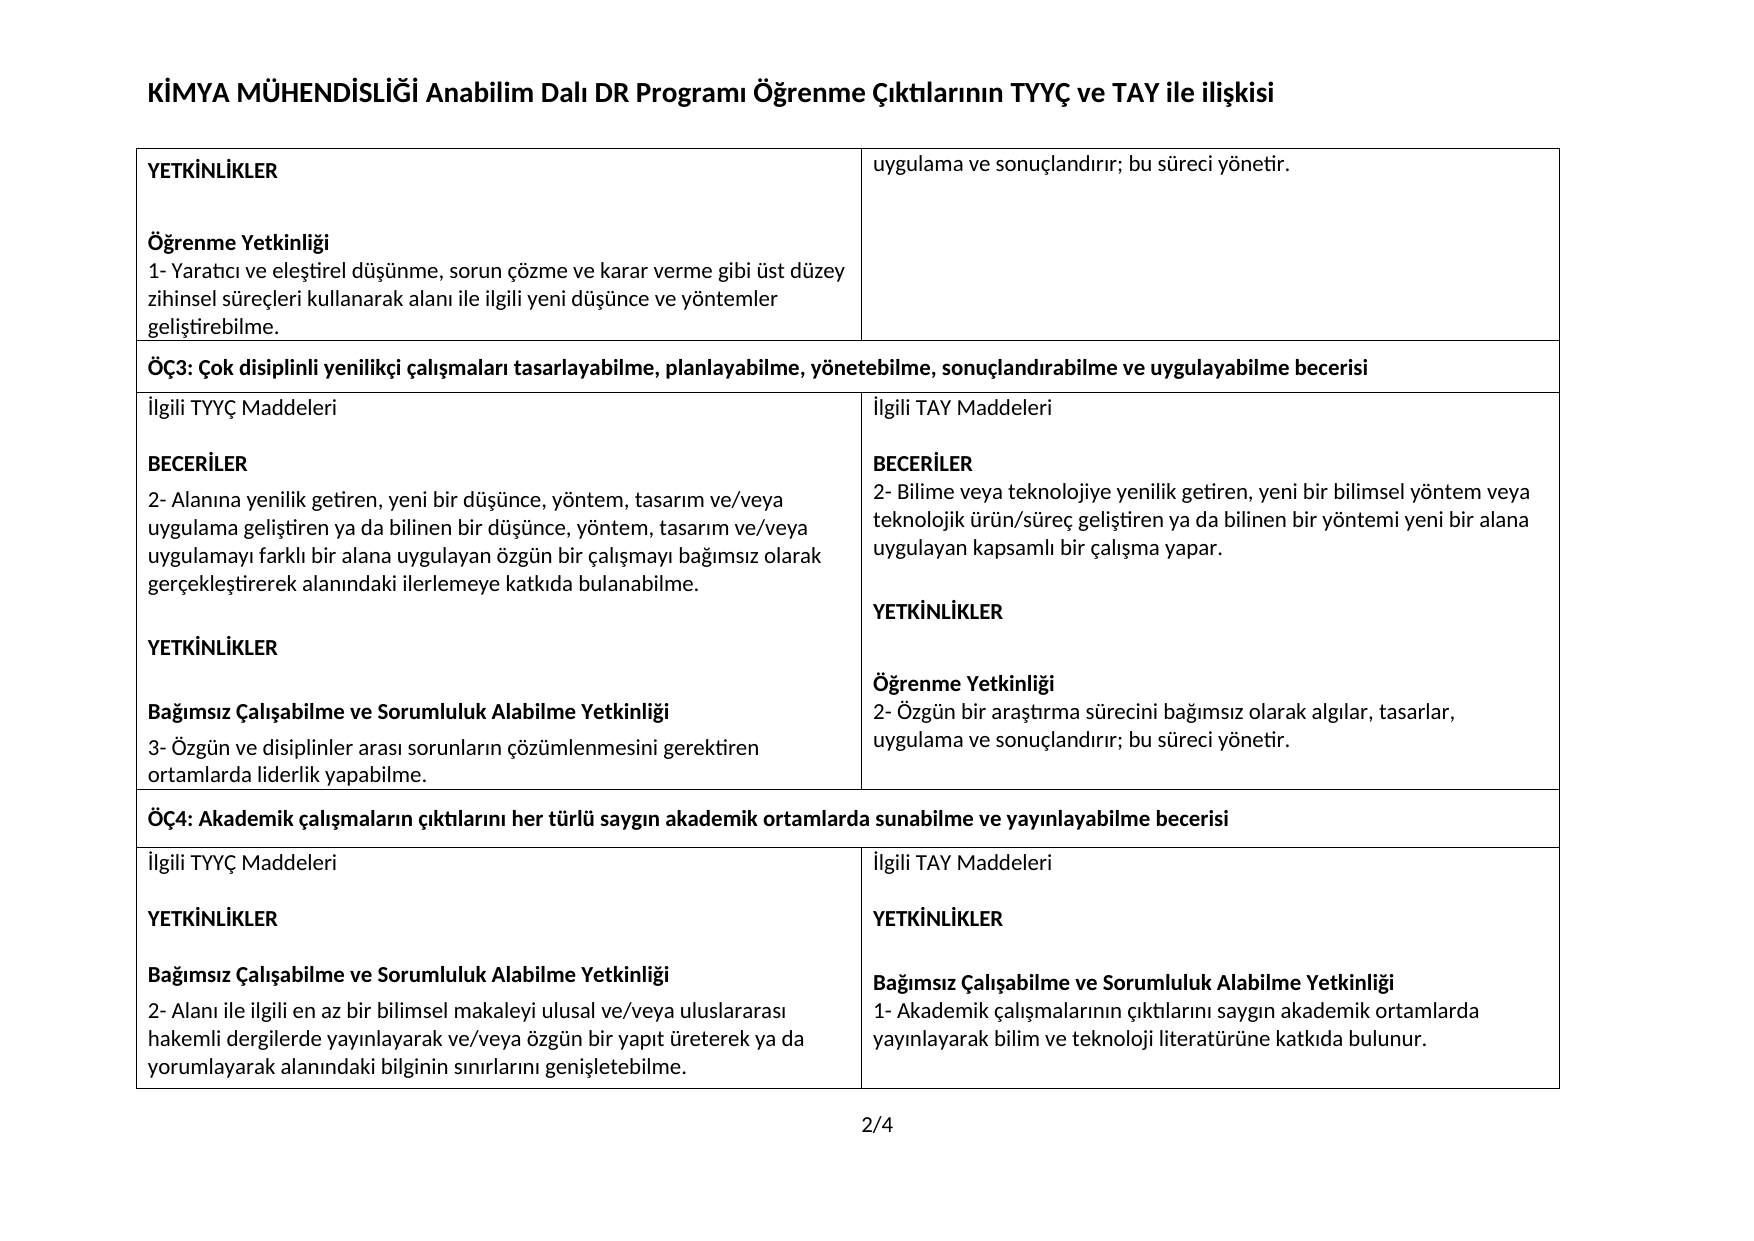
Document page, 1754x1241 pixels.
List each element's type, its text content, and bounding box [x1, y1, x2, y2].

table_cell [137, 848, 861, 1088]
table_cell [862, 848, 1559, 1088]
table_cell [137, 149, 861, 340]
table_cell İlgili TAY Maddeleri BECERİLER 2- Bilime veya teknolojiye yenilik getiren, yeni bir bilimsel yöntem veya teknolojik ürün/süreç geliştiren ya da bilinen bir yöntemi yeni bir alana uygulayan kapsamlı bir çalışma yapar. YETKİNLİKLER Öğrenme Yetkinliği 2- Özgün bir araştırma sürecini bağımsız olarak algılar, tasarlar, uygulama ve sonuçlandırır; bu süreci yönetir. [862, 393, 1559, 789]
table_cell ÖÇ4: Akademik çalışmaların çıktılarını her türlü saygın akademik ortamlarda sunabilme ve yayınlayabilme becerisi [137, 790, 1559, 847]
table_cell ÖÇ3: Çok disiplinli yenilikçi çalışmaları tasarlayabilme, planlayabilme, yönetebilme, sonuçlandırabilme ve uygulayabilme becerisi [137, 341, 1559, 392]
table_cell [862, 149, 1559, 340]
table_cell İlgili TYYÇ Maddeleri BECERİLER 2- Alanına yenilik getiren, yeni bir düşünce, yöntem, tasarım ve/veya uygulama geliştiren ya da bilinen bir düşünce, yöntem, tasarım ve/veya uygulamayı farklı bir alana uygulayan özgün bir çalışmayı bağımsız olarak gerçekleştirerek alanındaki ilerlemeye katkıda bulanabilme. YETKİNLİKLER Bağımsız Çalışabilme ve Sorumluluk Alabilme Yetkinliği 3- Özgün ve disiplinler arası sorunların çözümlenmesini gerektiren ortamlarda liderlik yapabilme. [137, 393, 861, 789]
